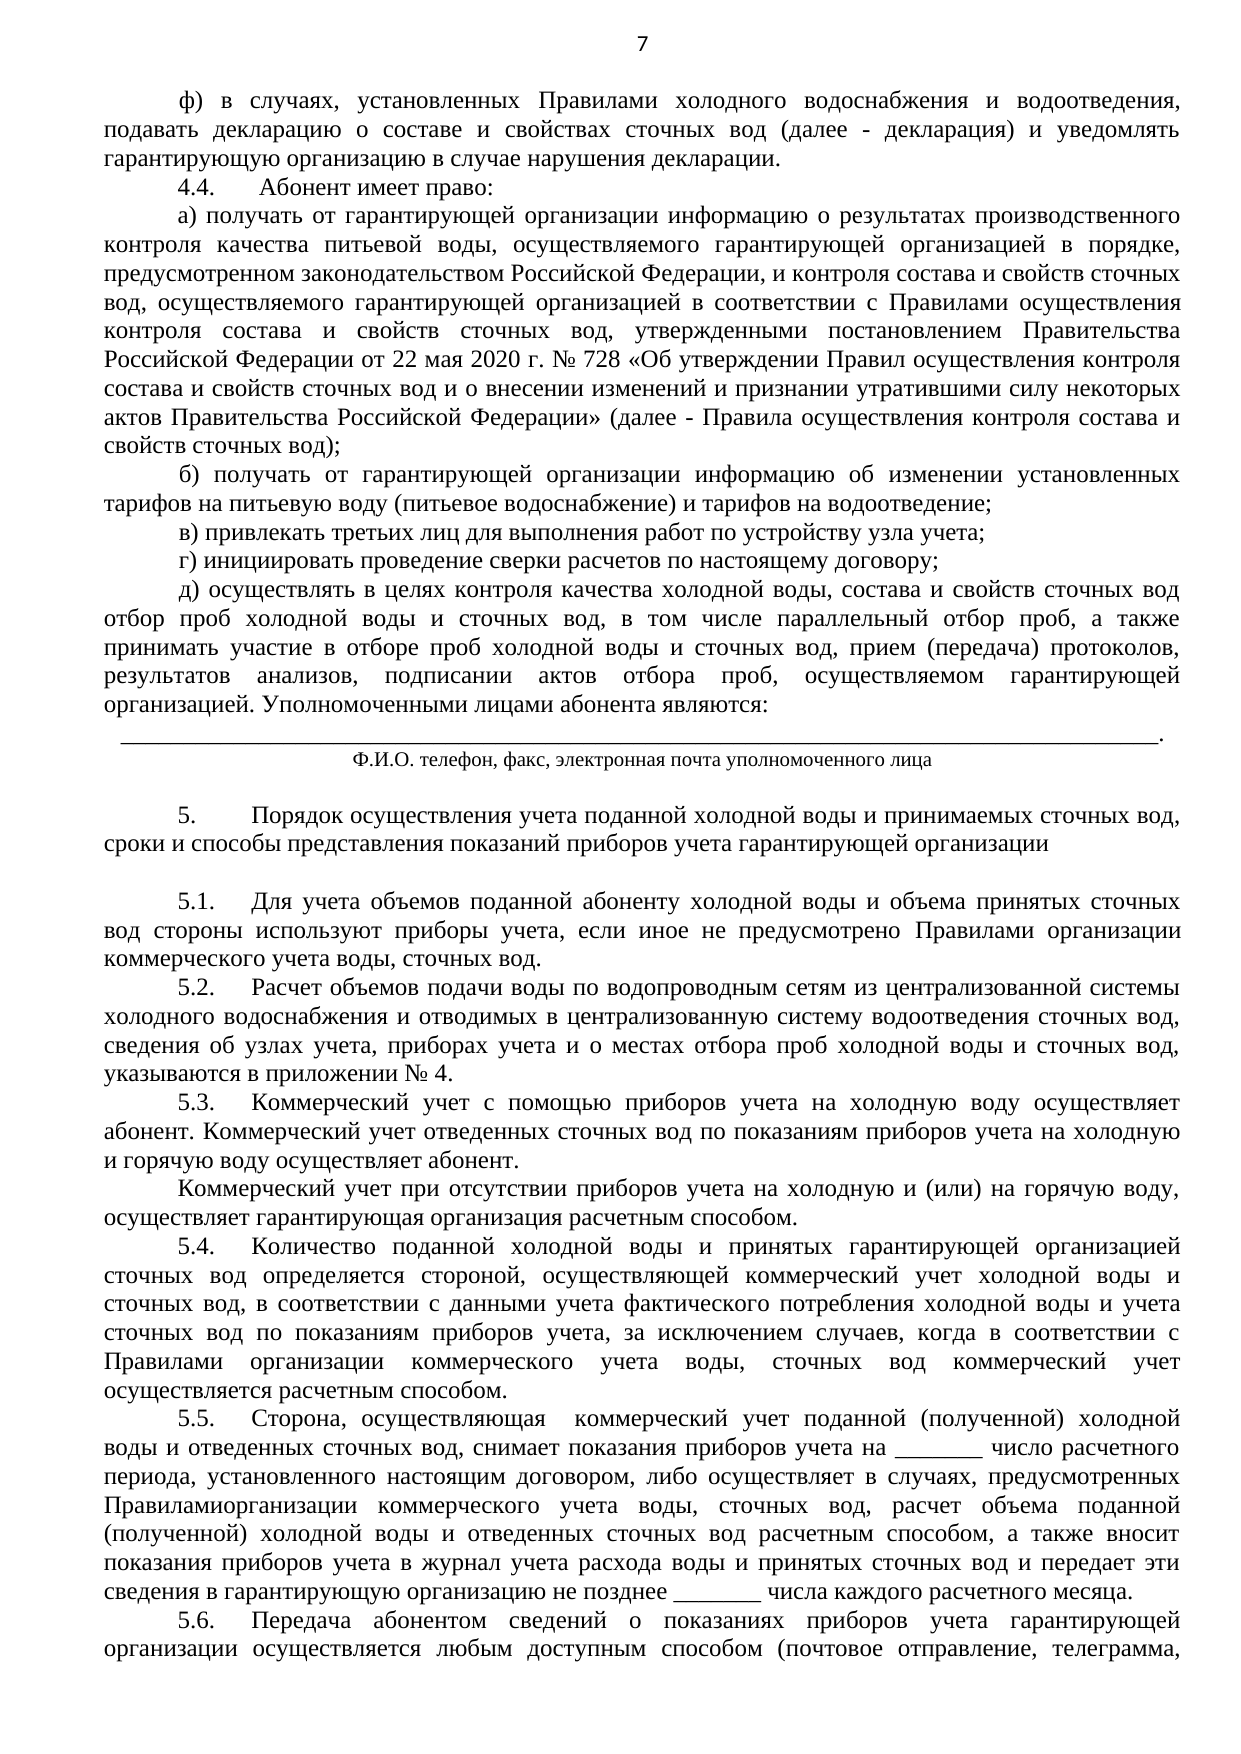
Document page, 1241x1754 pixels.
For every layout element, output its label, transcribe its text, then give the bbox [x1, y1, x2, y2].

list Сторона, осуществляющая коммерческий учет поданной (полученной) холодной воды и отведенных сточных вод, снимает показания приборов учета на _______ число расчетного периода, установленного настоящим договором, либо осуществляет в случаях, предусмотренных Правиламиорганизации коммерческого учета воды, сточных вод, расчет объема поданной (полученной) холодной воды и отведенных сточных вод расчетным способом, а также вносит показания приборов учета в журнал учета расхода воды и принятых сточных вод и передает эти сведения в гарантирующую организацию не позднее _______ числа каждого расчетного месяца. [103, 1403, 1181, 1605]
text ф) в случаях, установленных Правилами холодного водоснабжения и водоотведения, подавать декларацию о составе и свойствах сточных вод (далее - декларация) и уведомлять гарантирующую организацию в случае нарушения декларации. [103, 86, 1181, 172]
text ___________________________________________________________________________________. [103, 718, 1181, 747]
text г) инициировать проведение сверки расчетов по настоящему договору; [103, 546, 1181, 574]
list Для учета объемов поданной абоненту холодной воды и объема принятых сточных вод стороны используют приборы учета, если иное не предусмотрено Правилами организации коммерческого учета воды, сточных вод. [103, 886, 1181, 972]
text в) привлекать третьих лиц для выполнения работ по устройству узла учета; [103, 517, 1181, 546]
text б) получать от гарантирующей организации информацию об изменении установленных тарифов на питьевую воду (питьевое водоснабжение) и тарифов на водоотведение; [103, 459, 1181, 517]
list Абонент имеет право: [177, 172, 1181, 201]
list Количество поданной холодной воды и принятых гарантирующей организацией сточных вод определяется стороной, осуществляющей коммерческий учет холодной воды и сточных вод, в соответствии с данными учета фактического потребления холодной воды и учета сточных вод по показаниям приборов учета, за исключением случаев, когда в соответствии с Правилами организации коммерческого учета воды, сточных вод коммерческий учет осуществляется расчетным способом. [103, 1231, 1181, 1403]
text д) осуществлять в целях контроля качества холодной воды, состава и свойств сточных вод отбор проб холодной воды и сточных вод, в том числе параллельный отбор проб, а также принимать участие в отборе проб холодной воды и сточных вод, прием (передача) протоколов, результатов анализов, подписании актов отбора проб, осуществляемом гарантирующей организацией. Уполномоченными лицами абонента являются: [103, 574, 1181, 718]
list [103, 1605, 1181, 1662]
list Расчет объемов подачи воды по водопроводным сетям из централизованной системы холодного водоснабжения и отводимых в централизованную систему водоотведения сточных вод, сведения об узлах учета, приборах учета и о местах отбора проб холодной воды и сточных вод, указываются в приложении № 4. [103, 972, 1181, 1087]
text Ф.И.О. телефон, факс, электронная почта уполномоченного лица [103, 747, 1181, 771]
text а) получать от гарантирующей организации информацию о результатах производственного контроля качества питьевой воды, осуществляемого гарантирующей организацией в порядке, предусмотренном законодательством Российской Федерации, и контроля состава и свойств сточных вод, осуществляемого гарантирующей организацией в соответствии с Правилами осуществления контроля состава и свойств сточных вод, утвержденными постановлением Правительства Российской Федерации от 22 мая 2020 г. № 728 «Об утверждении Правил осуществления контроля состава и свойств сточных вод и о внесении изменений и признании утратившими силу некоторых актов Правительства Российской Федерации» (далее - Правила осуществления контроля состава и свойств сточных вод); [103, 201, 1181, 459]
list Коммерческий учет при отсутствии приборов учета на холодную и (или) на горячую воду, осуществляет гарантирующая организация расчетным способом. [103, 1173, 1181, 1231]
list Коммерческий учет с помощью приборов учета на холодную воду осуществляет абонент. Коммерческий учет отведенных сточных вод по показаниям приборов учета на холодную и горячую воду осуществляет абонент. [103, 1087, 1181, 1173]
list Порядок осуществления учета поданной холодной воды и принимаемых сточных вод, сроки и способы представления показаний приборов учета гарантирующей организации [103, 800, 1181, 857]
